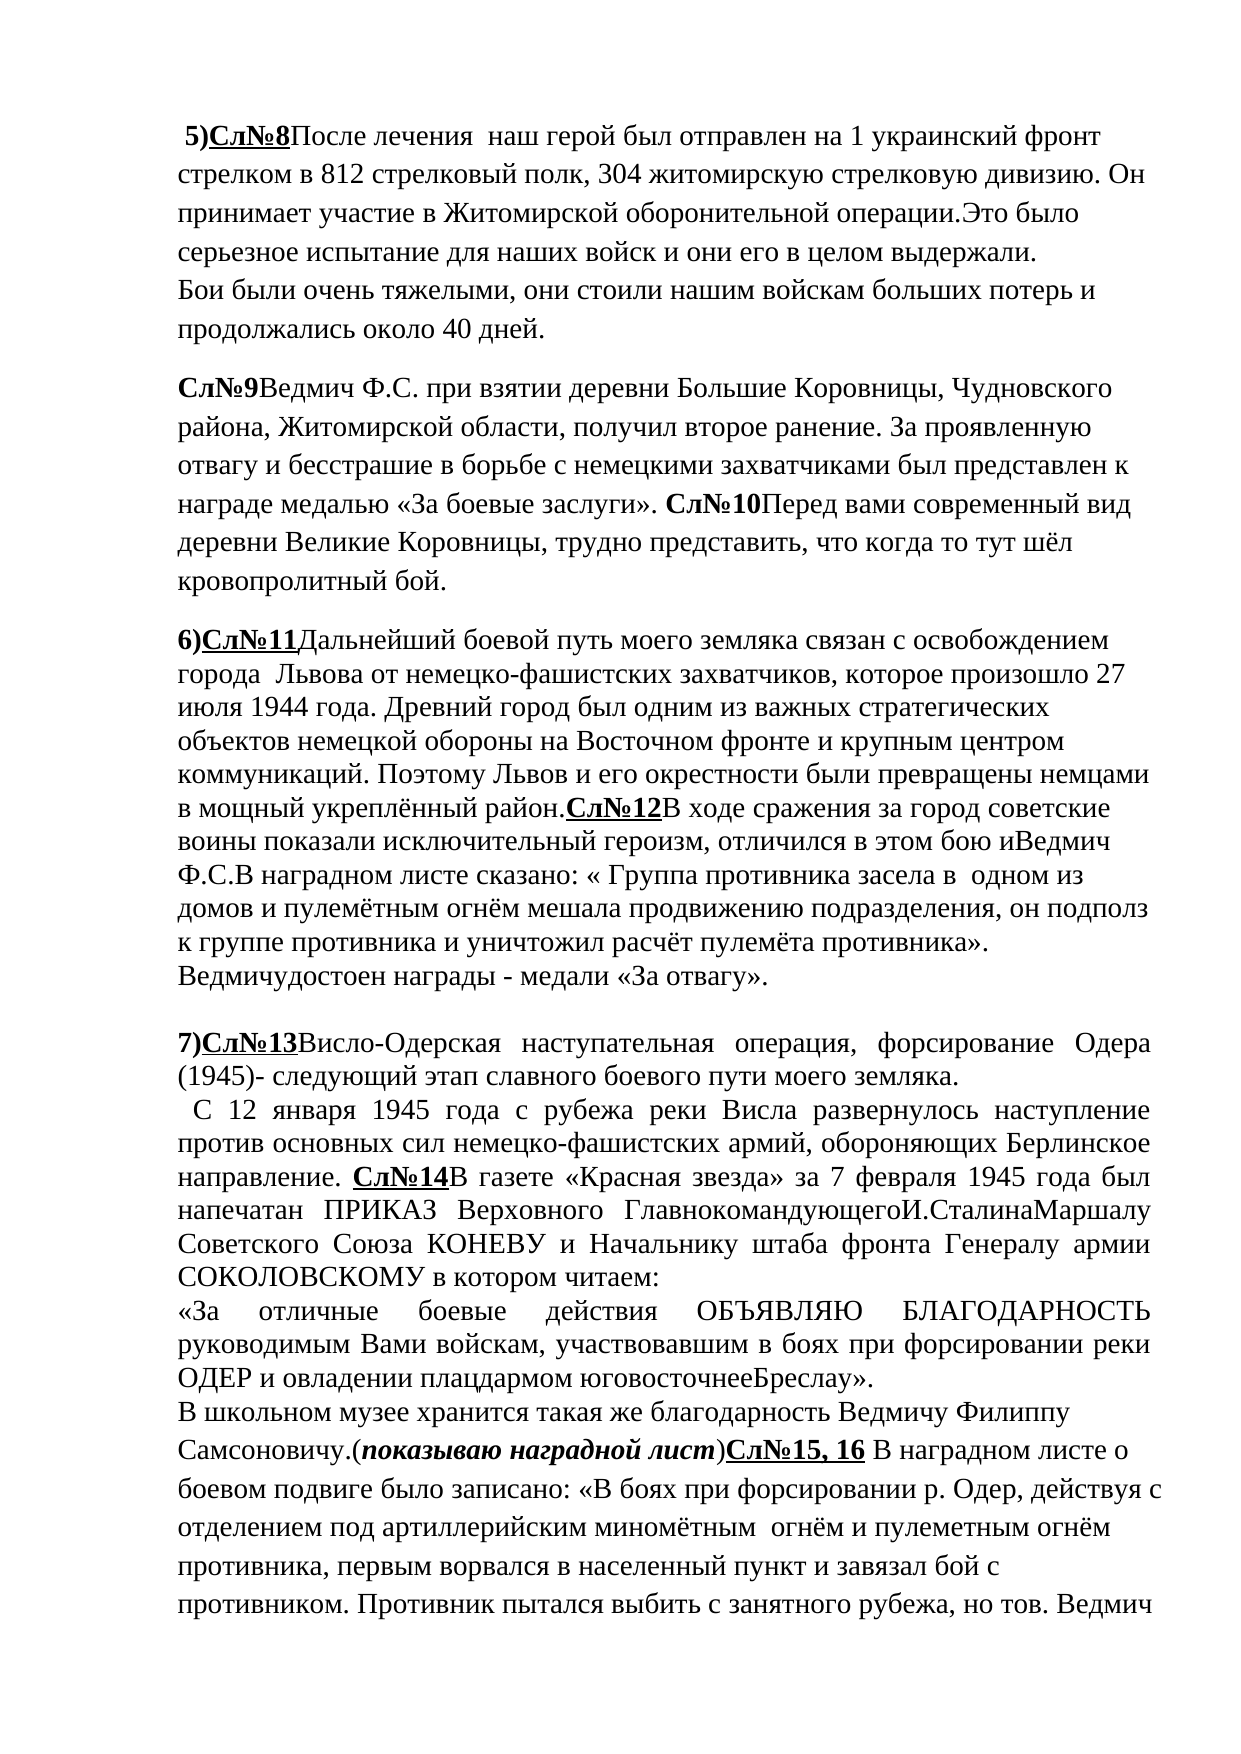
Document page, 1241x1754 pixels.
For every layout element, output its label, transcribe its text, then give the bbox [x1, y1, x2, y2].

text Сл№9Ведмич Ф.С. при взятии деревни Большие Коровницы, Чудновского района, Житомирской области, получил второе ранение. За проявленную отвагу и бесстрашие в борьбе с немецкими захватчиками был представлен к награде медалью «За боевые заслуги». Сл№10Перед вами современный вид деревни Великие Коровницы, трудно представить, что когда то тут шёл кровопролитный бой. [177, 370, 1152, 596]
text С 12 января 1945 года с рубежа реки Висла развернулось наступление против основных сил немецко-фашистских армий, обороняющих Берлинское направление. Сл№14В газете «Красная звезда» за 7 февраля 1945 года был напечатан ПРИКАЗ Верховного ГлавнокомандующегоИ.СталинаМаршалу Советского Союза КОНЕВУ и Начальнику штаба фронта Генералу армии СОКОЛОВСКОМУ в котором читаем: [177, 1092, 1152, 1293]
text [177, 1394, 1178, 1620]
text «За отличные боевые действия ОБЪЯВЛЯЮ БЛАГОДАРНОСТЬ руководимым Вами войскам, участвовавшим в боях при форсировании реки ОДЕР и овладении плацдармом юговосточнееБреслау». [177, 1293, 1152, 1394]
text 7)Сл№13Висло-Одерская наступательная операция, форсирование Одера (1945)- следующий этап славного боевого пути моего земляка. [177, 1025, 1152, 1092]
text 6)Сл№11Дальнейший боевой путь моего земляка связан с освобождением города Львова от немецко-фашистских захватчиков, которое произошло 27 июля 1944 года. Древний город был одним из важных стратегических объектов немецкой обороны на Восточном фронте и крупным центром коммуникаций. Поэтому Львов и его окрестности были превращены немцами в мощный укреплённый район.Сл№12В ходе сражения за город советские воины показали исключительный героизм, отличился в этом бою иВедмич Ф.С.В наградном листе сказано: « Группа противника засела в одном из домов и пулемётным огнём мешала продвижению подразделения, он подполз к группе противника и уничтожил расчёт пулемёта противника». Ведмичудостоен награды - медали «За отвагу». [177, 622, 1152, 991]
text 5)Сл№8После лечения наш герой был отправлен на 1 украинский фронт стрелком в 812 стрелковый полк, 304 житомирскую стрелковую дивизию. Он принимает участие в Житомирской оборонительной операции.Это было серьезное испытание для наших войск и они его в целом выдержали. Бои были очень тяжелыми, они стоили нашим войскам больших потерь и продолжались около 40 дней. [177, 118, 1152, 344]
